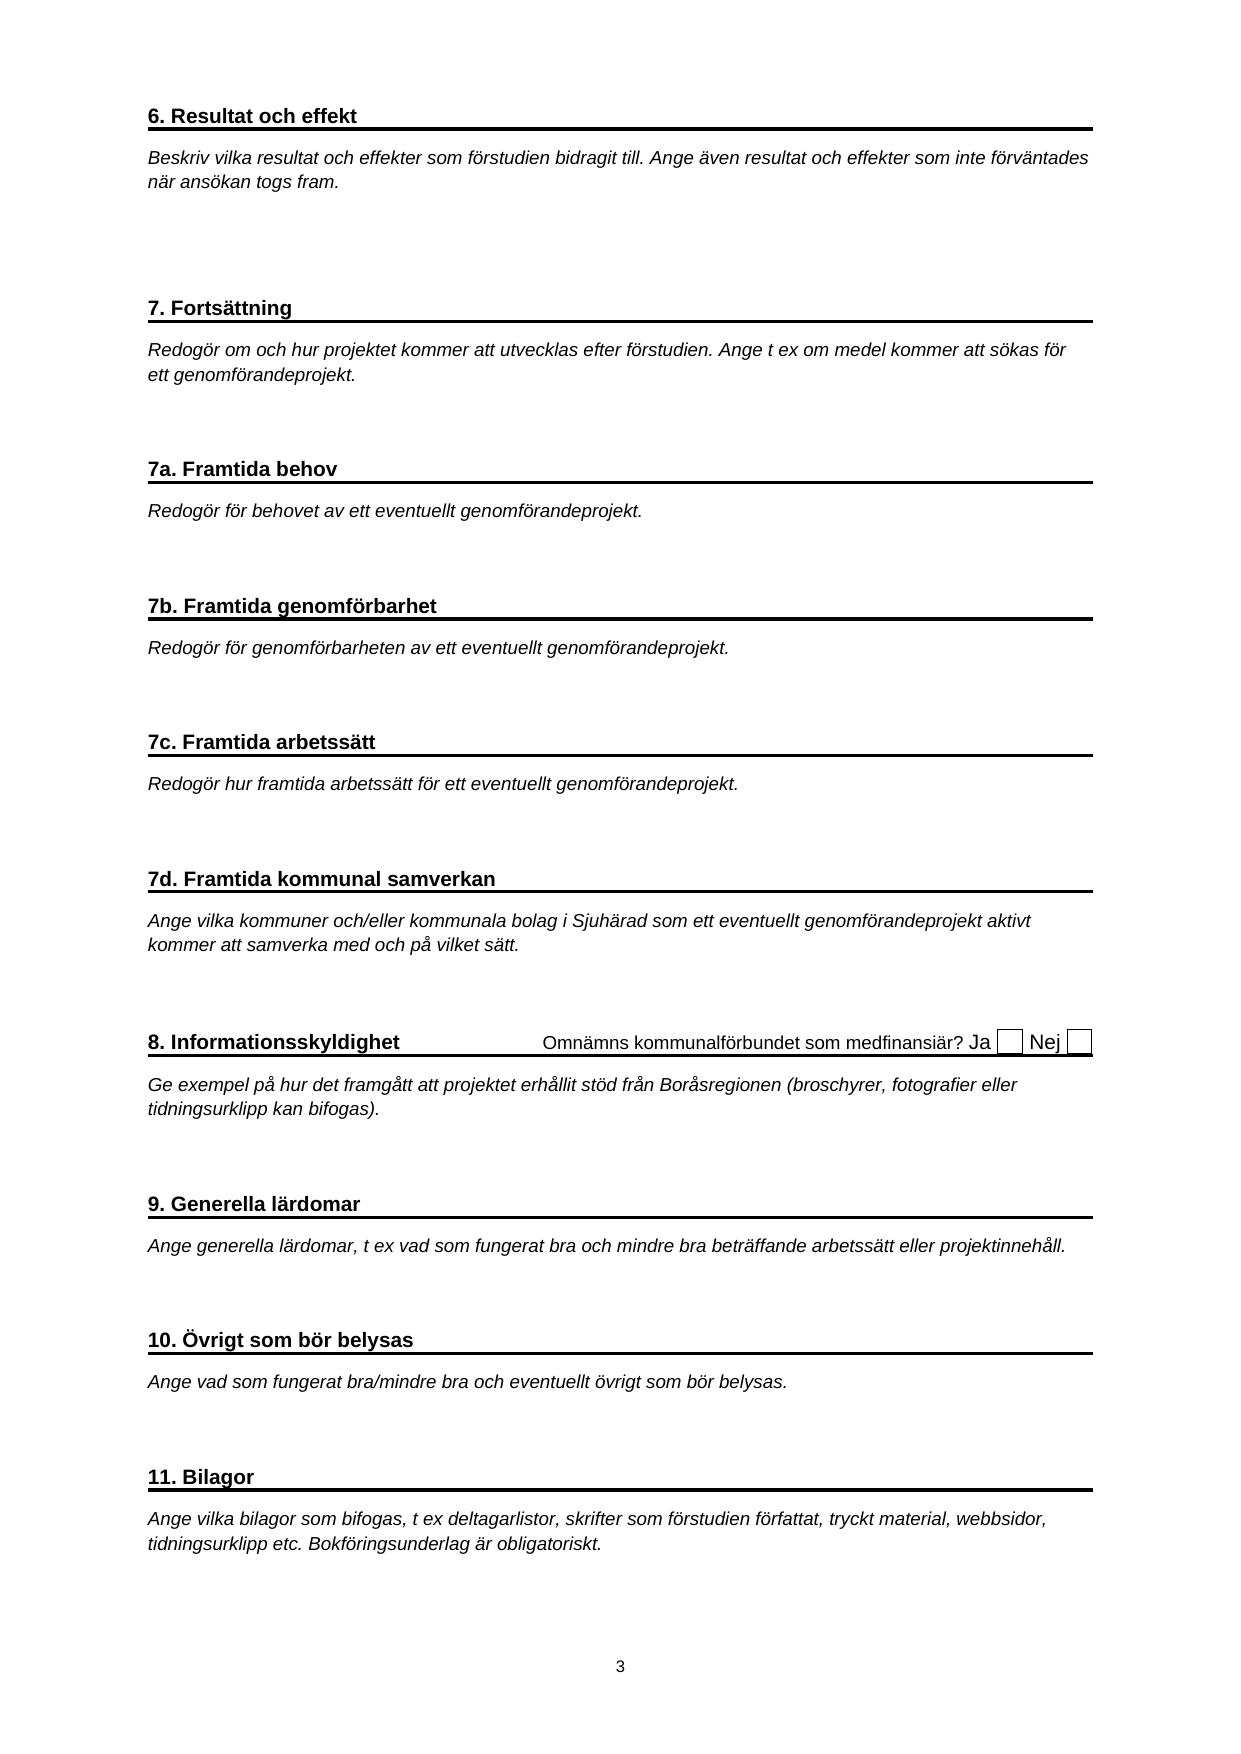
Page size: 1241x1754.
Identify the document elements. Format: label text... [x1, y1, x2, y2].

text Ange generella lärdomar, t ex vad som fungerat bra och mindre bra beträffande arbetssätt eller projektinnehåll. [148, 1235, 1093, 1256]
text 7d. Framtida kommunal samverkan [148, 866, 1093, 890]
text Ange vilka bilagor som bifogas, t ex deltagarlistor, skrifter som förstudien författat, tryckt material, webbsidor, tidningsurklipp etc. Bokföringsunderlag är obligatoriskt. [148, 1508, 1093, 1554]
subtitle 10. Övrigt som bör belysas [148, 1328, 1093, 1352]
subtitle 9. Generella lärdomar [148, 1192, 1093, 1216]
text Ge exempel på hur det framgått att projektet erhållit stöd från Boråsregionen (broschyrer, fotografier eller tidningsurklipp kan bifogas). [148, 1073, 1093, 1120]
text 7c. Framtida arbetssätt [148, 730, 1093, 754]
text 7. Fortsättning [148, 296, 1093, 320]
text Ange vilka kommuner och/eller kommunala bolag i Sjuhärad som ett eventuellt genomförandeprojekt aktivt kommer att samverka med och på vilket sätt. [148, 909, 1093, 956]
text Ange vad som fungerat bra/mindre bra och eventuellt övrigt som bör belysas. [148, 1371, 1093, 1393]
subtitle 11. Bilagor [148, 1464, 1093, 1488]
text Redogör hur framtida arbetssätt för ett eventuellt genomförandeprojekt. [148, 773, 1093, 794]
subtitle 8. Informationsskyldighet Omnämns kommunalförbundet som medfinansiär? Ja Nej [148, 1028, 1093, 1054]
text 7a. Framtida behov [148, 457, 1093, 481]
text Redogör för behovet av ett eventuellt genomförandeprojekt. [148, 500, 1093, 522]
text Redogör om och hur projektet kommer att utvecklas efter förstudien. Ange t ex om medel kommer att sökas för ett genomförandeprojekt. [148, 339, 1093, 385]
text Beskriv vilka resultat och effekter som förstudien bidragit till. Ange även resultat och effekter som inte förväntades när ansökan togs fram. [148, 147, 1093, 193]
subtitle 6. Resultat och effekt [148, 103, 1093, 127]
text Redogör för genomförbarheten av ett eventuellt genomförandeprojekt. [148, 637, 1093, 658]
text 7b. Framtida genomförbarhet [148, 593, 1093, 617]
